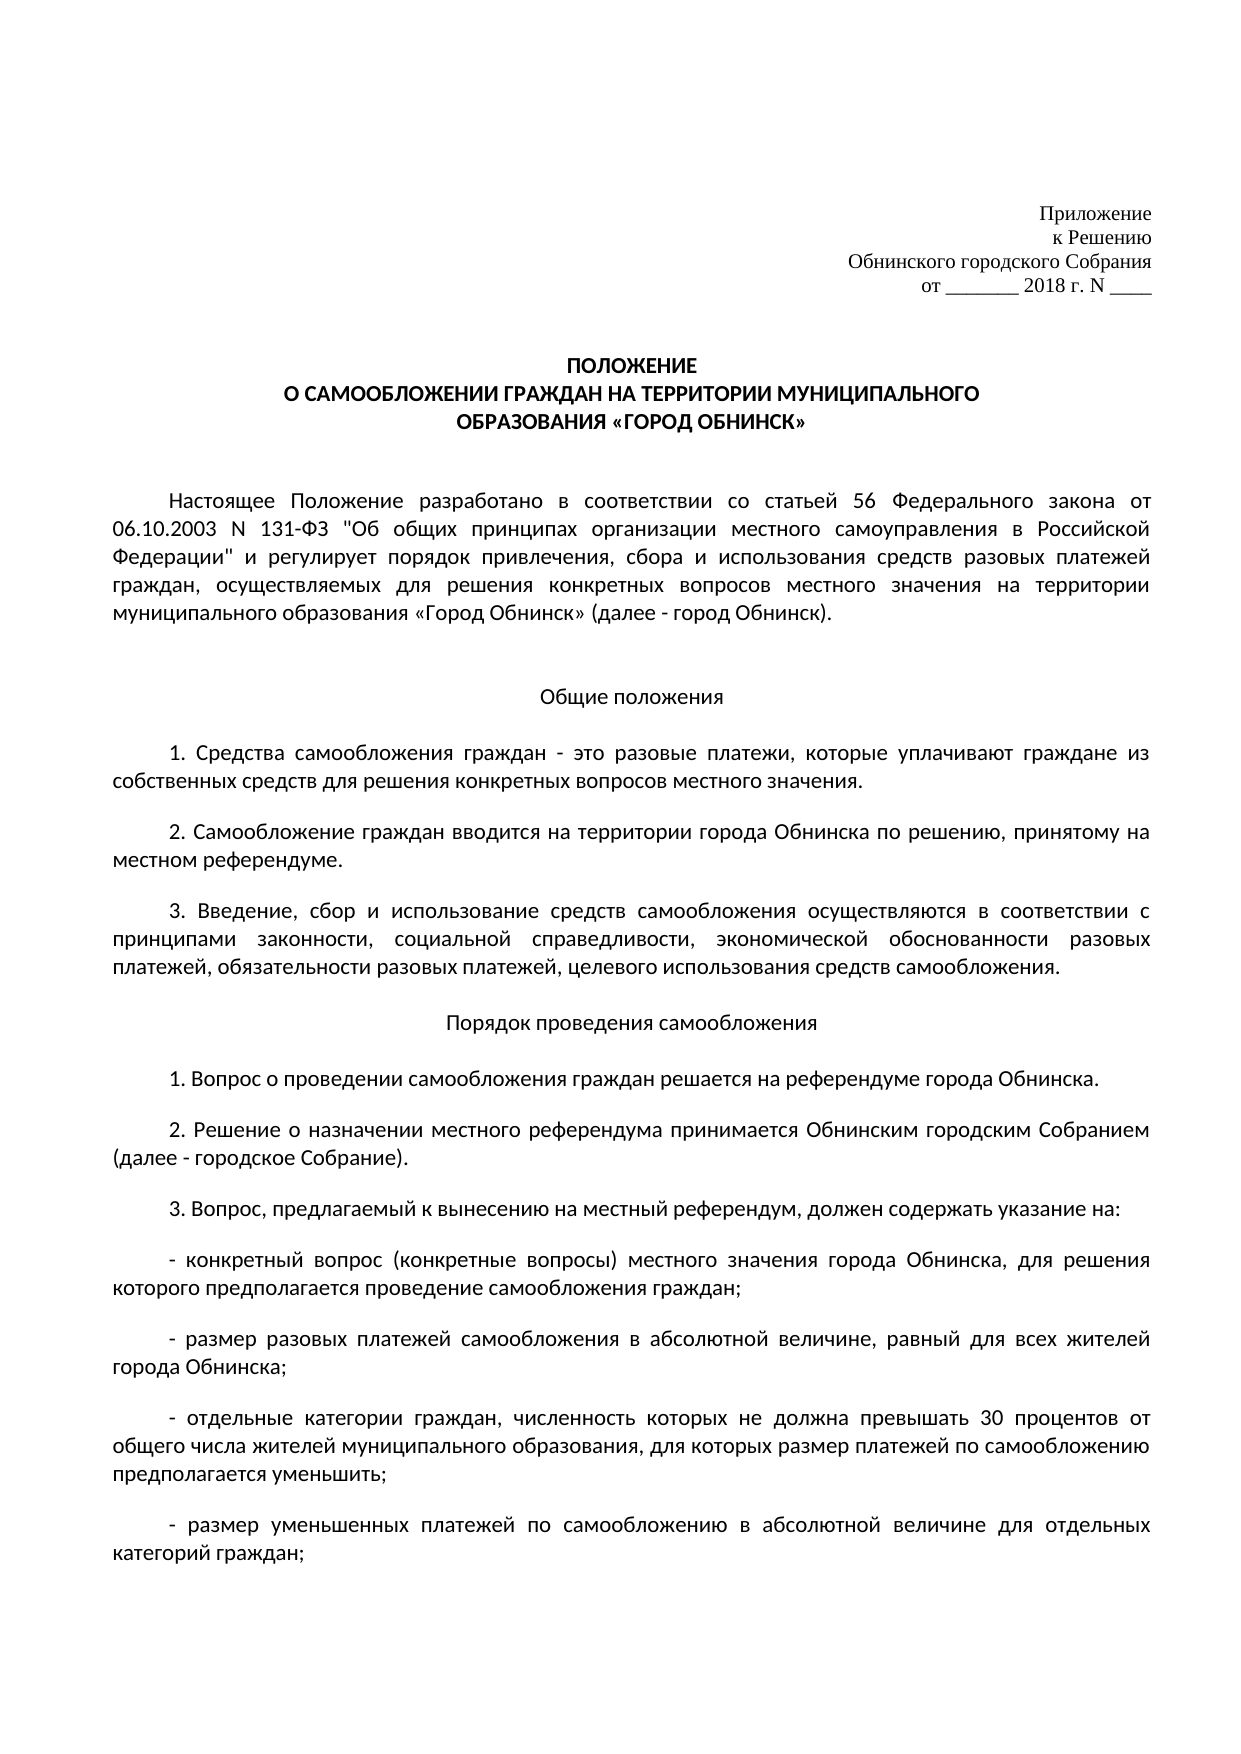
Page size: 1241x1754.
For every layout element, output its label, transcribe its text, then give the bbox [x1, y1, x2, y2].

text Приложение [112, 201, 1152, 225]
text Общие положения [112, 682, 1152, 710]
text Настоящее Положение разработано в соответствии со статьей 56 Федерального закона от 06.10.2003 N 131-ФЗ "Об общих принципах организации местного самоуправления в Российской Федерации" и регулирует порядок привлечения, сбора и использования средств разовых платежей граждан, осуществляемых для решения конкретных вопросов местного значения на территории муниципального образования «Город Обнинск» (далее - город Обнинск). [112, 486, 1152, 626]
title ОБРАЗОВАНИЯ «ГОРОД ОБНИНСК» [112, 407, 1152, 435]
text Порядок проведения самообложения [112, 1008, 1152, 1036]
text 2. Решение о назначении местного референдума принимается Обнинским городским Собранием (далее - городское Собрание). [112, 1115, 1152, 1171]
text - размер разовых платежей самообложения в абсолютной величине, равный для всех жителей города Обнинска; [112, 1324, 1152, 1380]
text - отдельные категории граждан, численность которых не должна превышать 30 процентов от общего числа жителей муниципального образования, для которых размер платежей по самообложению предполагается уменьшить; [112, 1403, 1152, 1487]
text 3. Вопрос, предлагаемый к вынесению на местный референдум, должен содержать указание на: [112, 1194, 1152, 1222]
text 3. Введение, сбор и использование средств самообложения осуществляются в соответствии с принципами законности, социальной справедливости, экономической обоснованности разовых платежей, обязательности разовых платежей, целевого использования средств самообложения. [112, 896, 1152, 980]
text 1. Средства самообложения граждан - это разовые платежи, которые уплачивают граждане из собственных средств для решения конкретных вопросов местного значения. [112, 738, 1152, 794]
text 2. Самообложение граждан вводится на территории города Обнинска по решению, принятому на местном референдуме. [112, 817, 1152, 873]
text - размер уменьшенных платежей по самообложению в абсолютной величине для отдельных категорий граждан; [112, 1510, 1152, 1566]
title ПОЛОЖЕНИЕ [112, 351, 1152, 379]
text - конкретный вопрос (конкретные вопросы) местного значения города Обнинска, для решения которого предполагается проведение самообложения граждан; [112, 1245, 1152, 1301]
text от _______ 2018 г. N ____ [112, 273, 1152, 297]
text к Решению [112, 225, 1152, 249]
text 1. Вопрос о проведении самообложения граждан решается на референдуме города Обнинска. [112, 1064, 1152, 1092]
title О САМООБЛОЖЕНИИ ГРАЖДАН НА ТЕРРИТОРИИ МУНИЦИПАЛЬНОГО [112, 379, 1152, 407]
text Обнинского городского Собрания [112, 249, 1152, 273]
